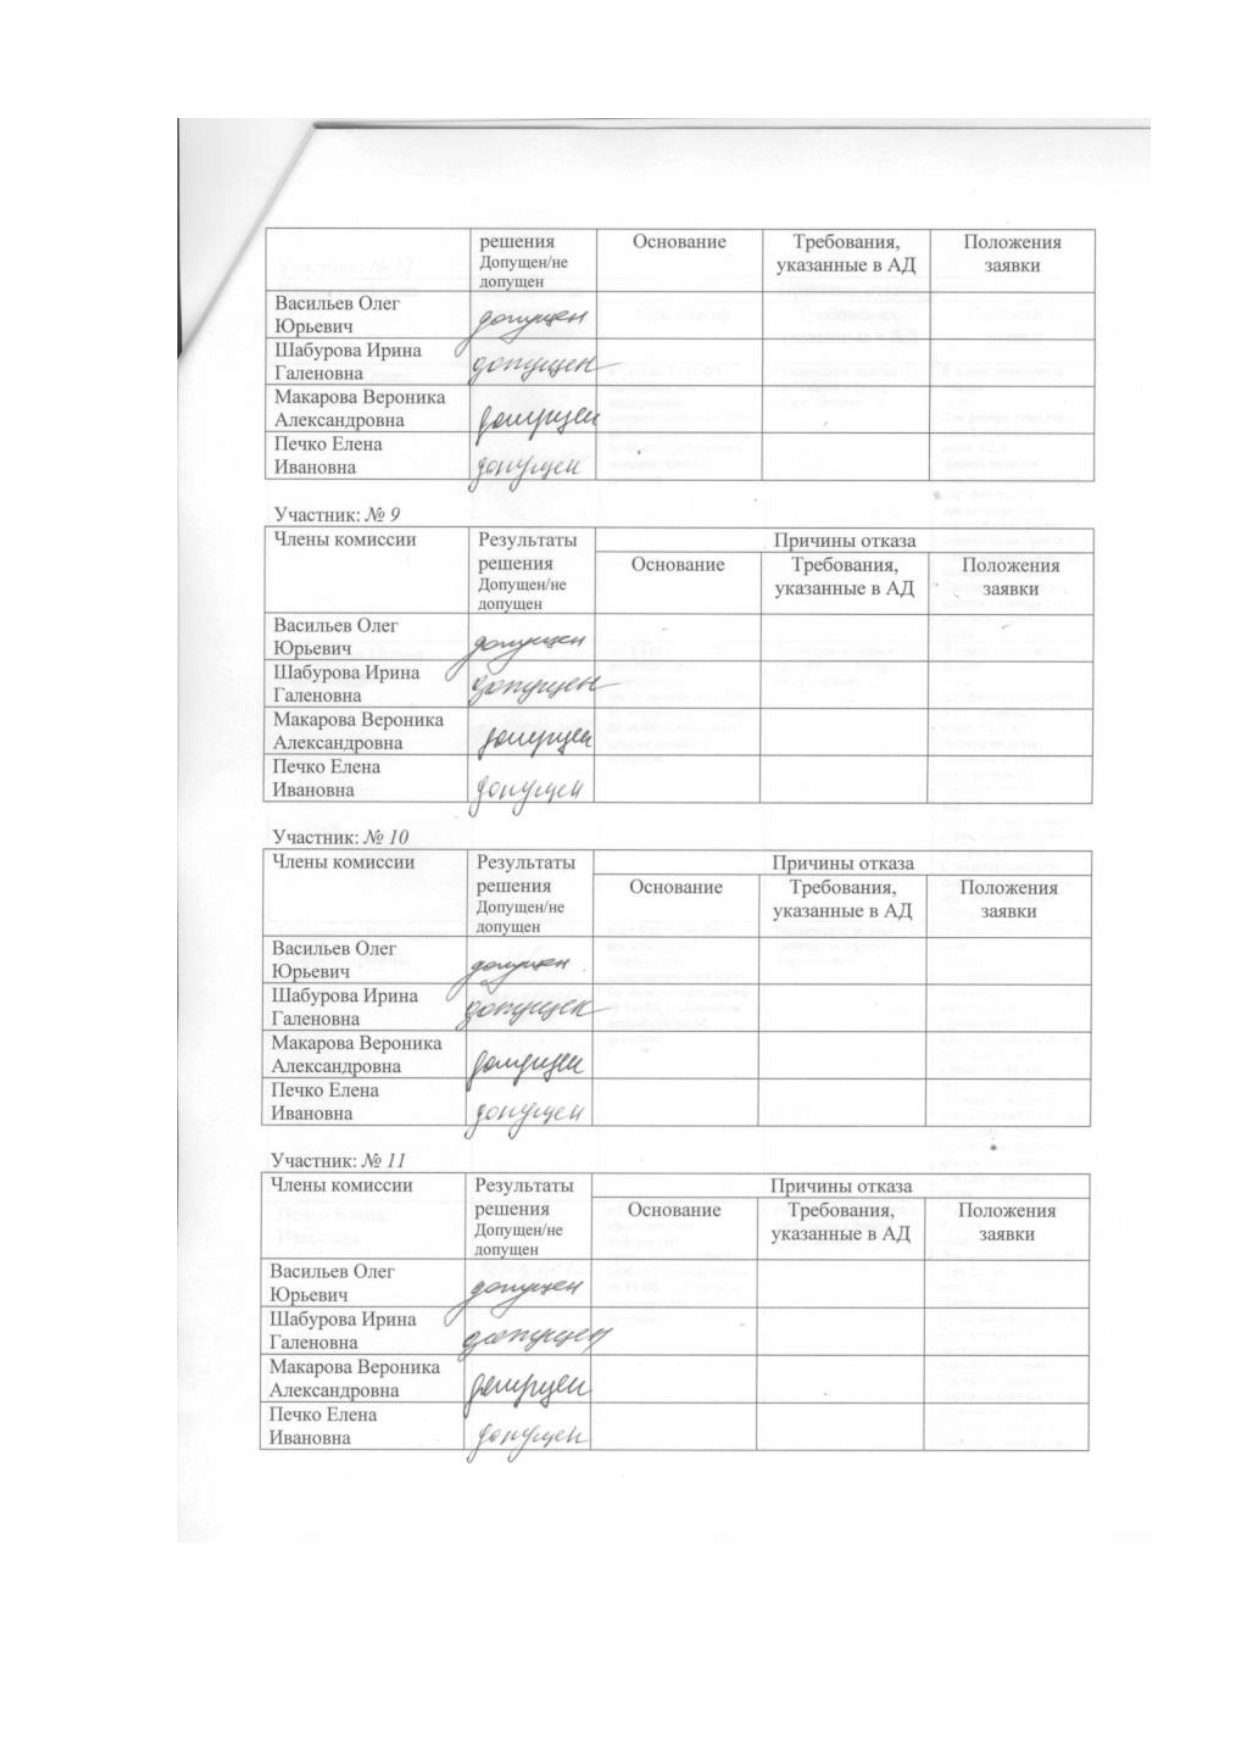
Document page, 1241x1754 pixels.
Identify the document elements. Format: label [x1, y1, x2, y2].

picture [177, 118, 1152, 1544]
